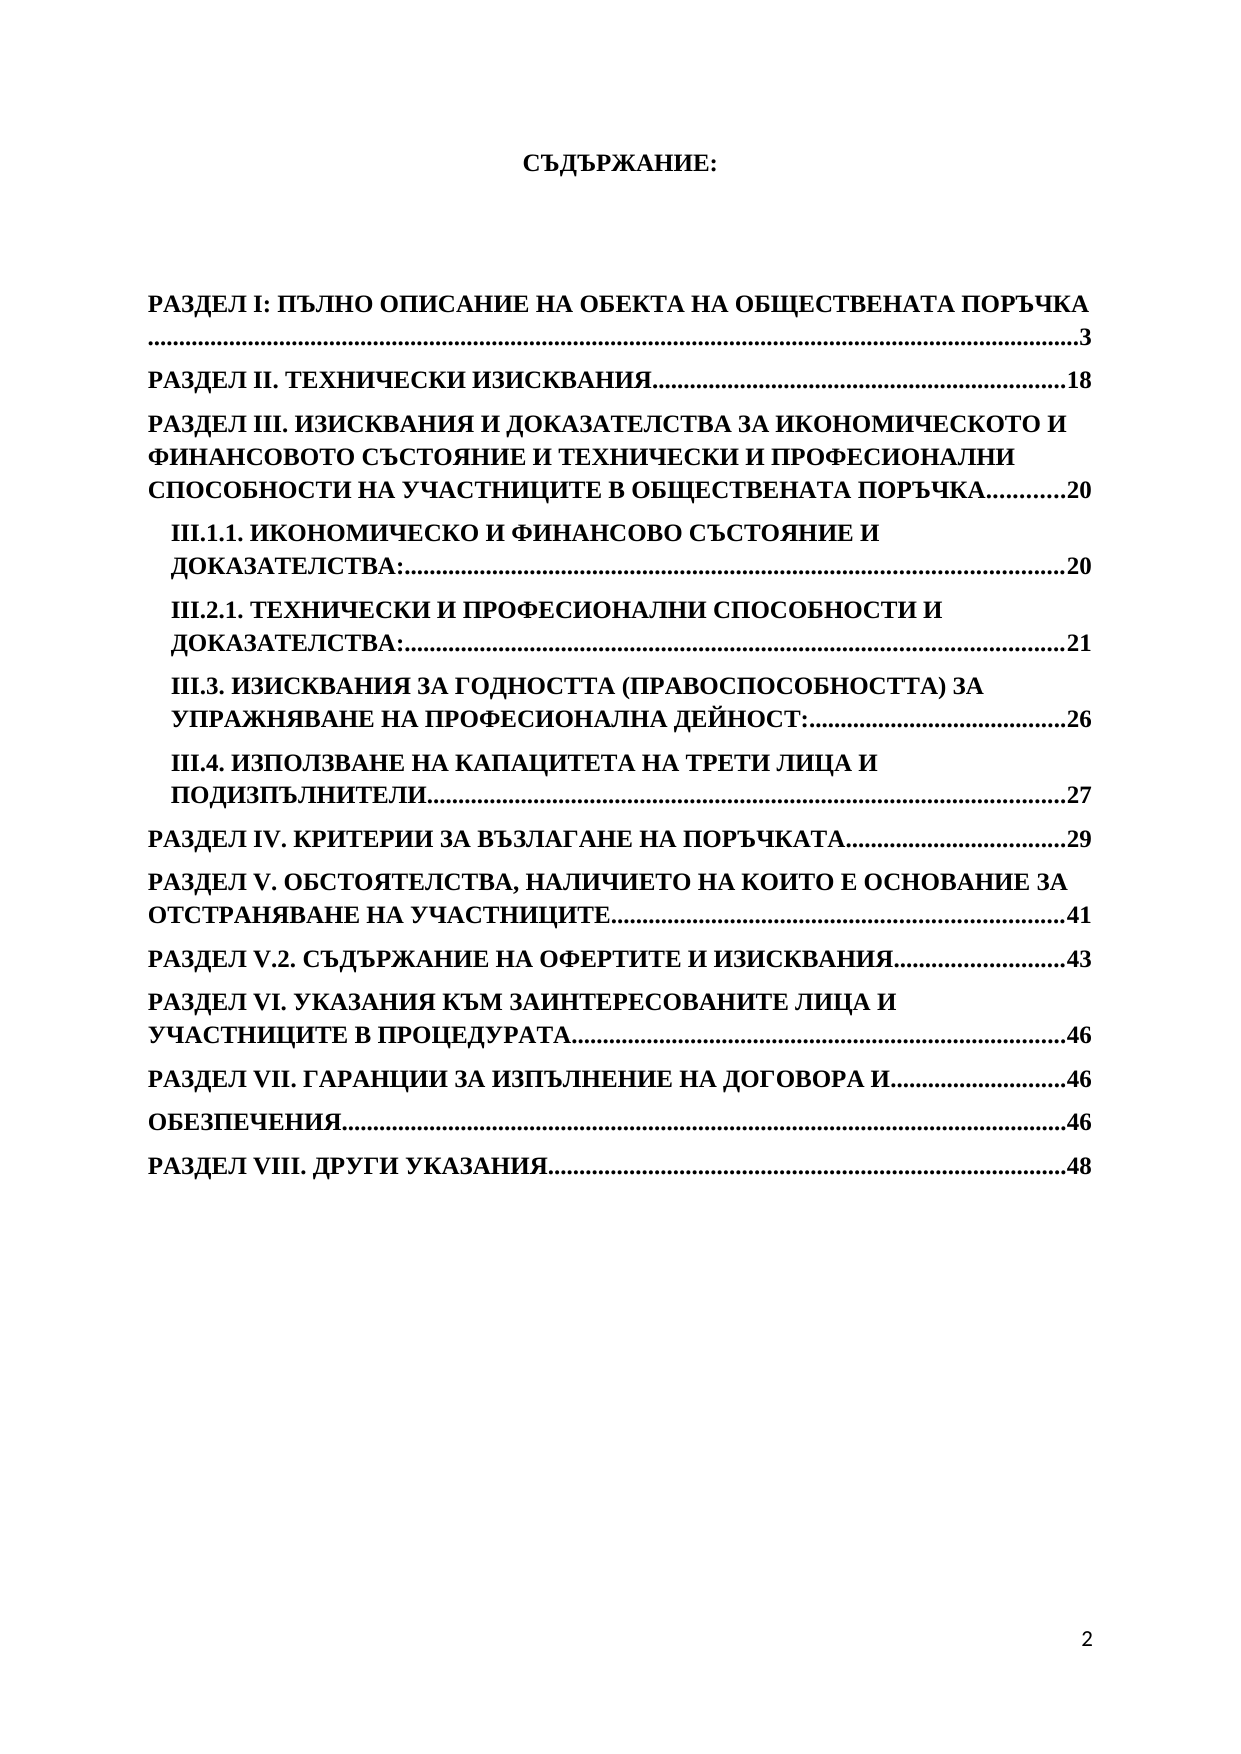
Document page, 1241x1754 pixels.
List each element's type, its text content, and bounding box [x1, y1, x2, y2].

text СЪДЪРЖАНИЕ: [148, 148, 1093, 176]
